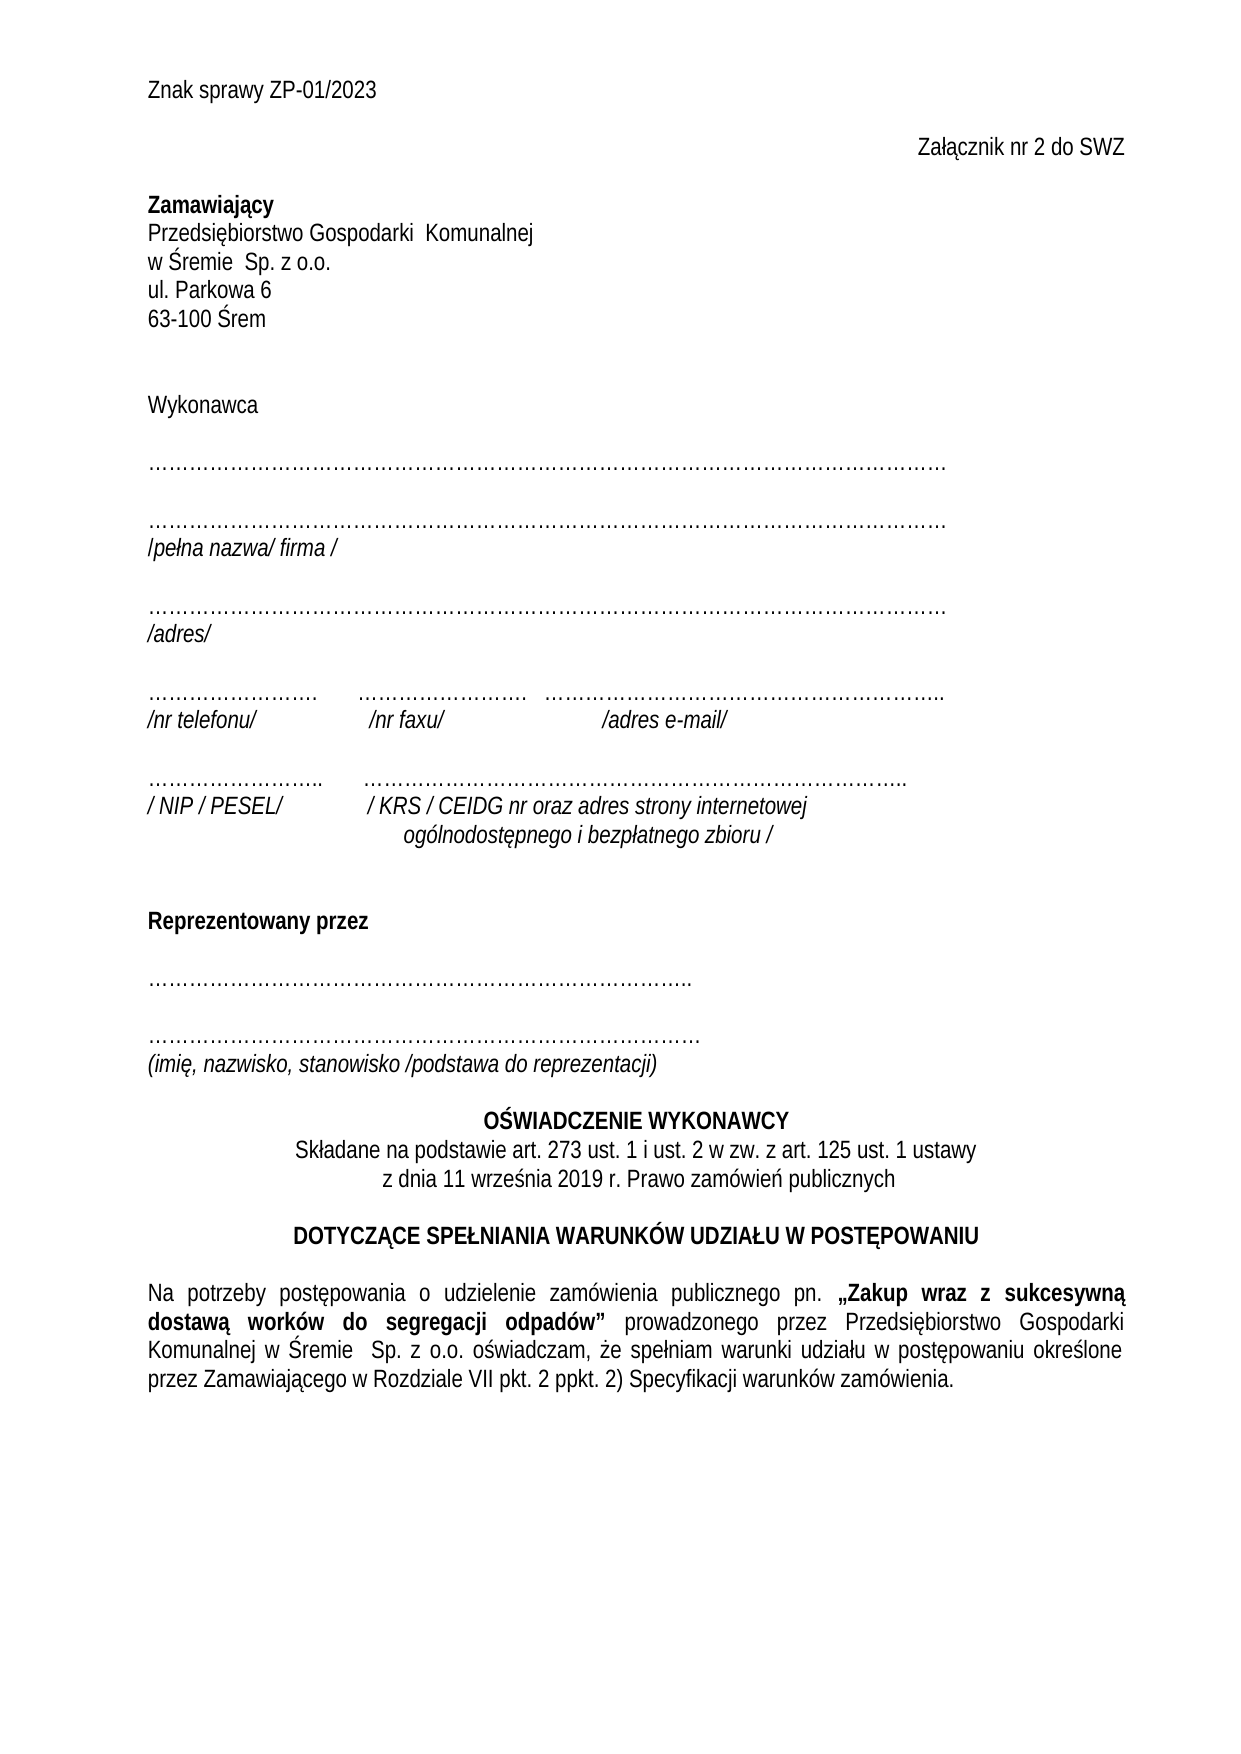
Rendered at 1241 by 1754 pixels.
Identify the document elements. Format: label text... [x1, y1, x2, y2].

text ……………………………………………………………………… [148, 1020, 1125, 1049]
text ogólnodostępnego i bezpłatnego zbioru / [148, 820, 1125, 848]
text …………………….. …………………………………………………………………….. [148, 762, 1125, 791]
text Składane na podstawie art. 273 ust. 1 i ust. 2 w zw. z art. 125 ust. 1 ustawy [148, 1135, 1125, 1163]
text z dnia 11 września 2019 r. Prawo zamówień publicznych [148, 1163, 1125, 1192]
text …………………………………………………………………….. [148, 963, 1125, 992]
text DOTYCZĄCE SPEŁNIANIA WARUNKÓW UDZIAŁU W POSTĘPOWANIU [148, 1221, 1125, 1249]
text (imię, nazwisko, stanowisko /podstawa do reprezentacji) [148, 1049, 1125, 1078]
text Zamawiający [148, 189, 1125, 218]
text ……………………………………………………………………………………………………… [148, 505, 1125, 533]
text Na potrzeby postępowania o udzielenie zamówienia publicznego pn. „Zakup wraz z sukcesywną dostawą worków do segregacji odpadów” prowadzonego przez Przedsiębiorstwo Gospodarki Komunalnej w Śremie Sp. z o.o. oświadczam, że spełniam warunki udziału w postępowaniu określone przez Zamawiającego w Rozdziale VII pkt. 2 ppkt. 2) Specyfikacji warunków zamówienia. [148, 1278, 1125, 1393]
text ……………………………………………………………………………………………………… [148, 447, 1125, 476]
text ul. Parkowa 6 [148, 276, 1125, 304]
text w Śremie Sp. z o.o. [148, 247, 1125, 276]
text ……………………. ……………………. ………………………………………………….. [148, 677, 1125, 705]
text /adres/ [148, 619, 1125, 648]
text Przedsiębiorstwo Gospodarki Komunalnej [148, 218, 1125, 247]
text Znak sprawy ZP-01/2023 [148, 75, 1125, 104]
text OŚWIADCZENIE WYKONAWCY [148, 1106, 1125, 1135]
text Załącznik nr 2 do SWZ [148, 132, 1125, 161]
text ……………………………………………………………………………………………………… [148, 591, 1125, 619]
text /pełna nazwa/ firma / [148, 533, 1125, 562]
text Reprezentowany przez [148, 906, 1125, 934]
text 63-100 Śrem [148, 304, 1125, 333]
text / NIP / PESEL/ / KRS / CEIDG nr oraz adres strony internetowej [148, 791, 1125, 820]
text /nr telefonu/ /nr faxu/ /adres e-mail/ [148, 705, 1125, 734]
text Wykonawca [148, 390, 1125, 419]
